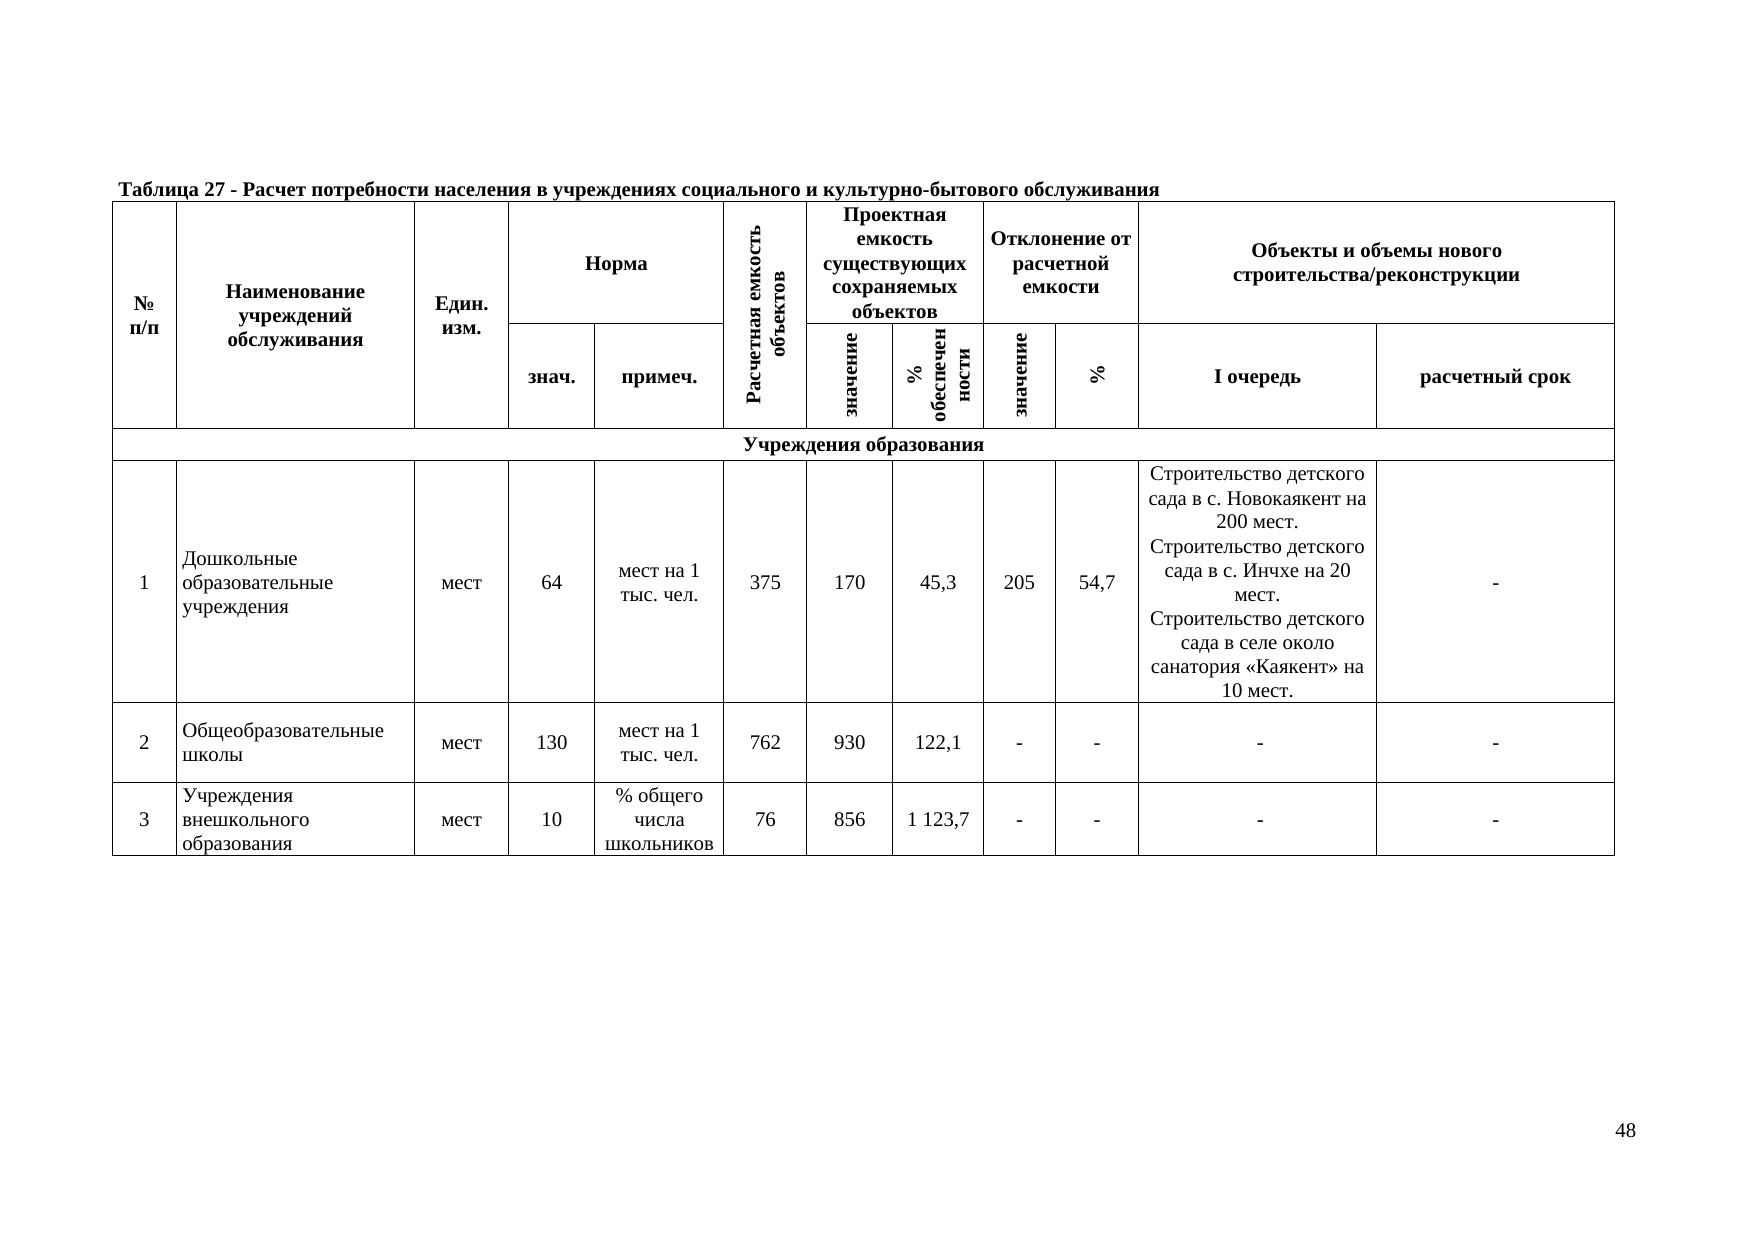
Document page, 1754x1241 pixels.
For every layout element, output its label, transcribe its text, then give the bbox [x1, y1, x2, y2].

table_cell Учреждения внешкольного образования [177, 783, 414, 855]
table_cell % общего числа школьников [595, 783, 723, 855]
table_cell 2 [113, 703, 176, 782]
table_header № п/п [113, 202, 176, 427]
table_cell % [1056, 324, 1138, 427]
table_cell мест [415, 703, 508, 782]
table_cell I очередь [1139, 324, 1376, 427]
table_cell - [984, 783, 1055, 855]
table_header Отклонение от расчетной емкости [984, 202, 1138, 323]
table_cell 3 [113, 783, 176, 855]
table_cell 64 [509, 461, 594, 702]
table_cell мест [415, 461, 508, 702]
table_cell 10 [509, 783, 594, 855]
table_cell Дошкольные образовательные учреждения [177, 461, 414, 702]
table_cell Учреждения образования [113, 429, 1614, 460]
table_cell 54,7 [1056, 461, 1138, 702]
table_cell 1 123,7 [893, 783, 983, 855]
text Таблица 27 - Расчет потребности населения в учреждениях социального и культурно-бытового обслуживания [118, 177, 1636, 201]
table_header Наименование учреждений обслуживания [177, 202, 414, 427]
table_cell Общеобразовательные школы [177, 703, 414, 782]
table_cell - [1377, 461, 1614, 702]
table_cell 76 [724, 783, 806, 855]
table_header Объекты и объемы нового строительства/реконструкции [1139, 202, 1614, 323]
table_cell - [1056, 783, 1138, 855]
table_cell мест на 1 тыс. чел. [595, 703, 723, 782]
table_cell - [984, 703, 1055, 782]
table_cell примеч. [595, 324, 723, 427]
table_header Проектная емкость существующих сохраняемых объектов [807, 202, 983, 323]
table_cell 762 [724, 703, 806, 782]
table_cell Строительство детского сада в с. Новокаякент на 200 мест. Строительство детского сада в с. Инчхе на 20 мест. Строительство детского сада в селе около санатория «Каякент» на 10 мест. [1139, 461, 1376, 702]
table_cell 170 [807, 461, 892, 702]
table_cell % обеспеченности [893, 324, 983, 427]
table_cell - [1377, 703, 1614, 782]
table_header Един. изм. [415, 202, 508, 427]
table_cell - [1139, 783, 1376, 855]
table_header Норма [509, 202, 723, 323]
table_cell 130 [509, 703, 594, 782]
table_cell 1 [113, 461, 176, 702]
table_cell 45,3 [893, 461, 983, 702]
table_cell значение [984, 324, 1055, 427]
table_cell мест [415, 783, 508, 855]
table_cell - [1139, 703, 1376, 782]
table_cell расчетный срок [1377, 324, 1614, 427]
table_cell 930 [807, 703, 892, 782]
table_cell значение [807, 324, 892, 427]
table_cell знач. [509, 324, 594, 427]
table_cell - [1056, 703, 1138, 782]
table_cell - [1377, 783, 1614, 855]
table_header Расчетная емкость объектов [724, 202, 806, 427]
table_cell 122,1 [893, 703, 983, 782]
table_cell мест на 1 тыс. чел. [595, 461, 723, 702]
table_cell 205 [984, 461, 1055, 702]
table_cell 375 [724, 461, 806, 702]
table_cell 856 [807, 783, 892, 855]
